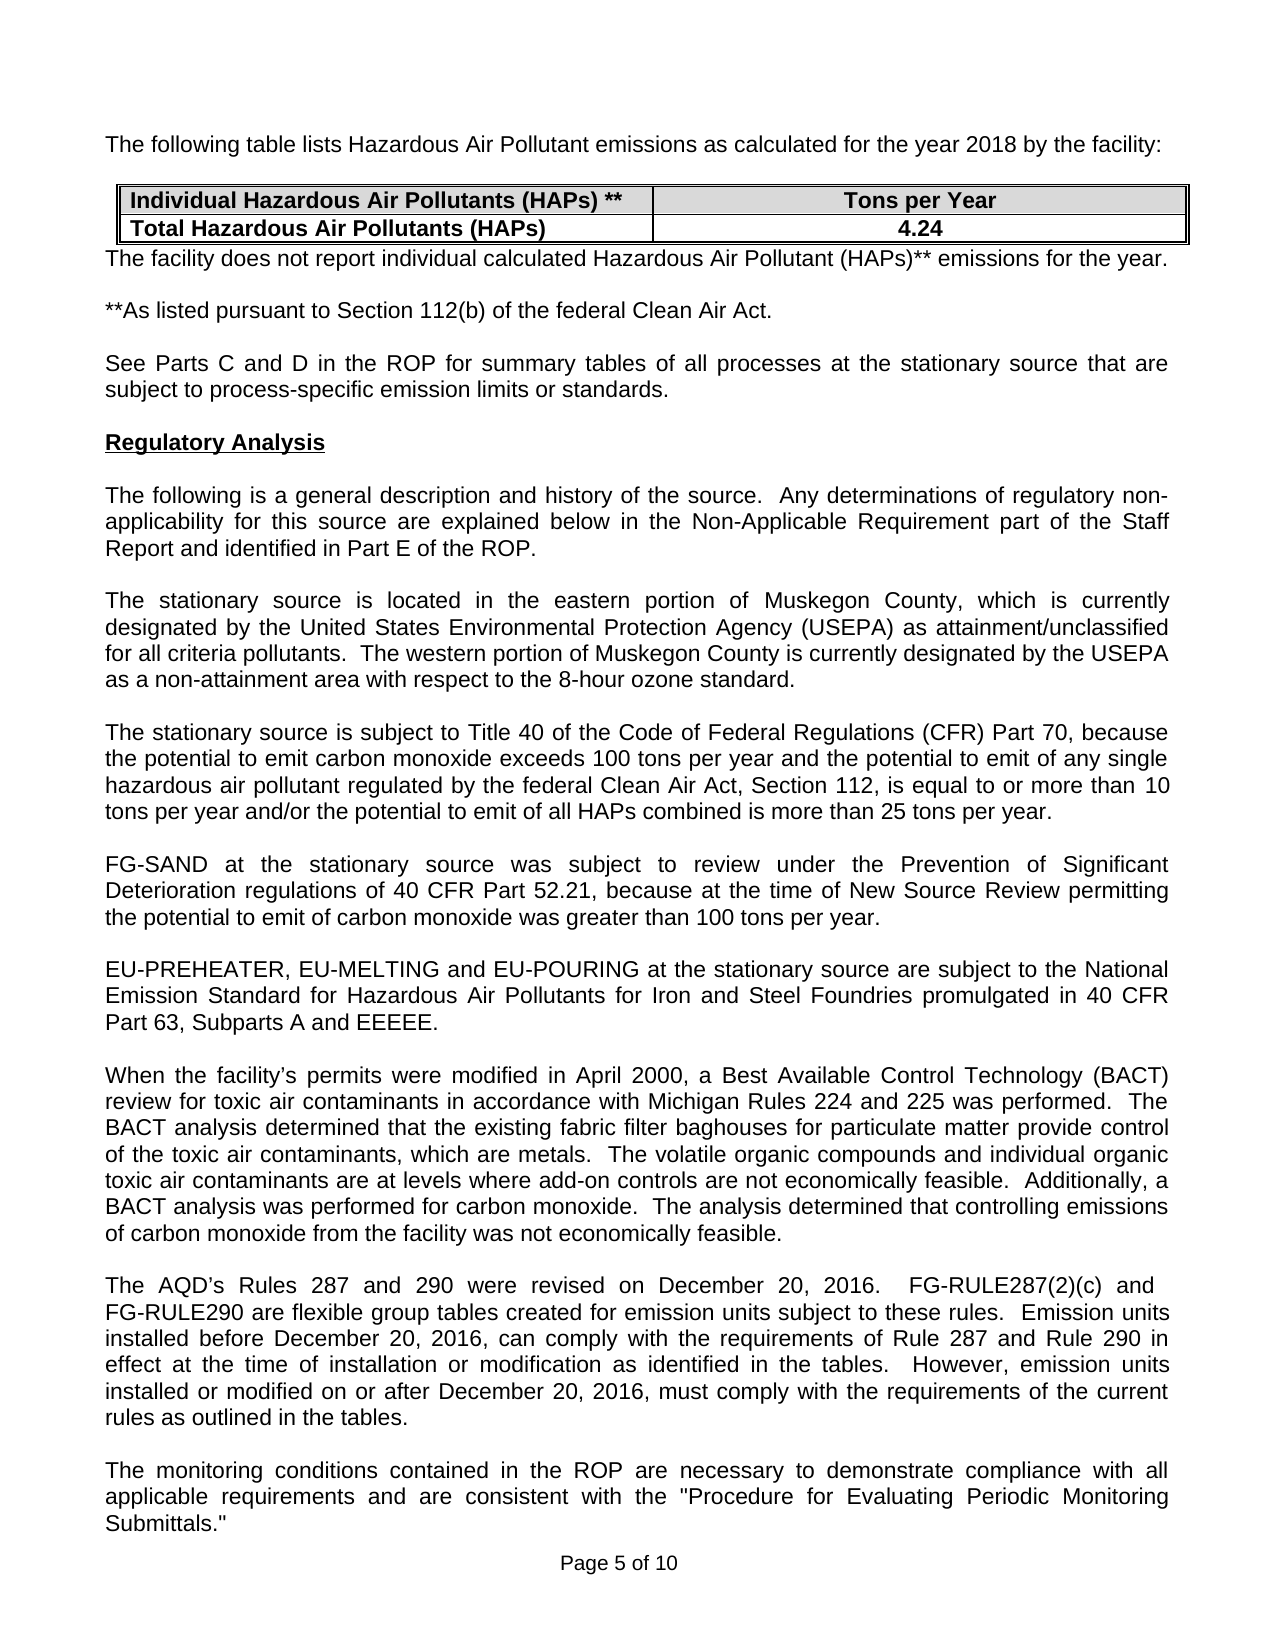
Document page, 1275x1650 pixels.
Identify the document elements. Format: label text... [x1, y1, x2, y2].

text Regulatory Analysis [105, 429, 1170, 455]
text When the facility’s permits were modified in April 2000, a Best Available Control Technology (BACT) review for toxic air contaminants in accordance with Michigan Rules 224 and 225 was performed. The BACT analysis determined that the existing fabric filter baghouses for particulate matter provide control of the toxic air contaminants, which are metals. The volatile organic compounds and individual organic toxic air contaminants are at levels where add-on controls are not economically feasible. Additionally, a BACT analysis was performed for carbon monoxide. The analysis determined that controlling emissions of carbon monoxide from the facility was not economically feasible. [105, 1062, 1170, 1246]
text The following table lists Hazardous Air Pollutant emissions as calculated for the year 2018 by the facility: [105, 131, 1170, 158]
text The monitoring conditions contained in the ROP are necessary to demonstrate compliance with all applicable requirements and are consistent with the "Procedure for Evaluating Periodic Monitoring Submittals." [105, 1457, 1170, 1536]
table_cell Total Hazardous Air Pollutants (HAPs) [121, 215, 652, 241]
text The stationary source is subject to Title 40 of the Code of Federal Regulations (CFR) Part 70, because the potential to emit carbon monoxide exceeds 100 tons per year and the potential to emit of any single hazardous air pollutant regulated by the federal Clean Air Act, Section 112, is equal to or more than 10 tons per year and/or the potential to emit of all HAPs combined is more than 25 tons per year. [105, 719, 1170, 824]
text The AQD’s Rules 287 and 290 were revised on December 20, 2016. FG-RULE287(2)(c) and FG-RULE290 are flexible group tables created for emission units subject to these rules. Emission units installed before December 20, 2016, can comply with the requirements of Rule 287 and Rule 290 in effect at the time of installation or modification as identified in the tables. However, emission units installed or modified on or after December 20, 2016, must comply with the requirements of the current rules as outlined in the tables. [105, 1272, 1170, 1431]
text The stationary source is located in the eastern portion of Muskegon County, which is currently designated by the United States Environmental Protection Agency (USEPA) as attainment/unclassified for all criteria pollutants. The western portion of Muskegon County is currently designated by the USEPA as a non-attainment area with respect to the 8-hour ozone standard. [105, 587, 1170, 693]
text EU-PREHEATER, EU-MELTING and EU-POURING at the stationary source are subject to the National Emission Standard for Hazardous Air Pollutants for Iron and Steel Foundries promulgated in 40 CFR Part 63, Subparts A and EEEEE. [105, 956, 1170, 1035]
text The following is a general description and history of the source. Any determinations of regulatory non-applicability for this source are explained below in the Non-Applicable Requirement part of the Staff Report and identified in Part E of the ROP. [105, 482, 1170, 561]
text **As listed pursuant to Section 112(b) of the federal Clean Air Act. [105, 297, 1170, 324]
text FG-SAND at the stationary source was subject to review under the Prevention of Significant Deterioration regulations of 40 CFR Part 52.21, because at the time of New Source Review permitting the potential to emit of carbon monoxide was greater than 100 tons per year. [105, 851, 1170, 930]
table_cell 4.24 [654, 215, 1185, 241]
table_header Individual Hazardous Air Pollutants (HAPs) ** [121, 187, 652, 213]
text The facility does not report individual calculated Hazardous Air Pollutant (HAPs)** emissions for the year. [105, 244, 1170, 271]
table_header Tons per Year [654, 187, 1185, 213]
text See Parts C and D in the ROP for summary tables of all processes at the stationary source that are subject to process-specific emission limits or standards. [105, 350, 1170, 403]
